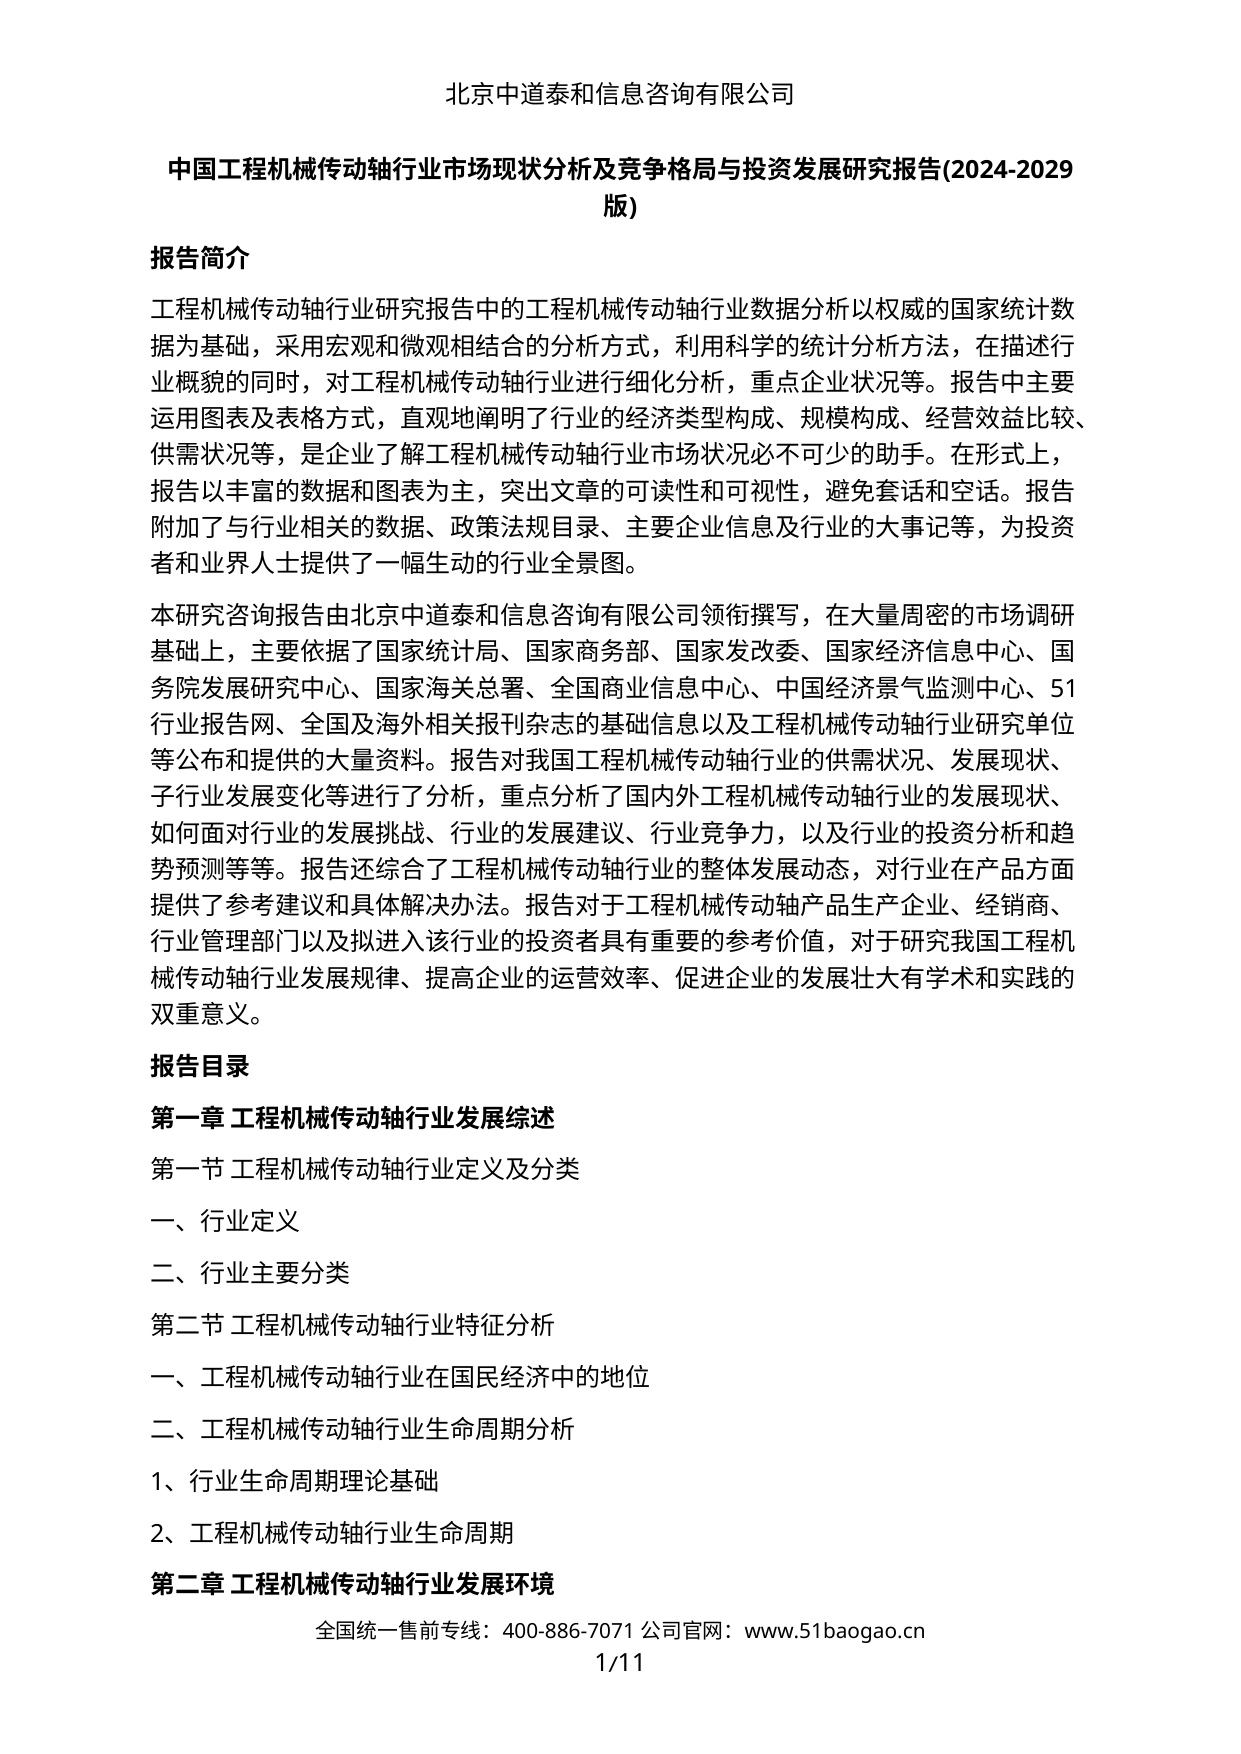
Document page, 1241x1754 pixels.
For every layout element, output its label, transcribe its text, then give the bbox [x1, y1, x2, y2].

text 第一节 工程机械传动轴行业定义及分类 [150, 1150, 1090, 1186]
text 报告目录 [150, 1046, 1090, 1082]
text 第一章 工程机械传动轴行业发展综述 [150, 1098, 1090, 1134]
text 1、行业生命周期理论基础 [150, 1461, 1090, 1497]
text 本研究咨询报告由北京中道泰和信息咨询有限公司领衔撰写，在大量周密的市场调研基础上，主要依据了国家统计局、国家商务部、国家发改委、国家经济信息中心、国务院发展研究中心、国家海关总署、全国商业信息中心、中国经济景气监测中心、51行业报告网、全国及海外相关报刊杂志的基础信息以及工程机械传动轴行业研究单位等公布和提供的大量资料。报告对我国工程机械传动轴行业的供需状况、发展现状、子行业发展变化等进行了分析，重点分析了国内外工程机械传动轴行业的发展现状、如何面对行业的发展挑战、行业的发展建议、行业竞争力，以及行业的投资分析和趋势预测等等。报告还综合了工程机械传动轴行业的整体发展动态，对行业在产品方面提供了参考建议和具体解决办法。报告对于工程机械传动轴产品生产企业、经销商、行业管理部门以及拟进入该行业的投资者具有重要的参考价值，对于研究我国工程机械传动轴行业发展规律、提高企业的运营效率、促进企业的发展壮大有学术和实践的双重意义。 [150, 596, 1090, 1031]
text 一、工程机械传动轴行业在国民经济中的地位 [150, 1357, 1090, 1394]
text 二、工程机械传动轴行业生命周期分析 [150, 1409, 1090, 1446]
text 工程机械传动轴行业研究报告中的工程机械传动轴行业数据分析以权威的国家统计数据为基础，采用宏观和微观相结合的分析方式，利用科学的统计分析方法，在描述行业概貌的同时，对工程机械传动轴行业进行细化分析，重点企业状况等。报告中主要运用图表及表格方式，直观地阐明了行业的经济类型构成、规模构成、经营效益比较、供需状况等，是企业了解工程机械传动轴行业市场状况必不可少的助手。在形式上，报告以丰富的数据和图表为主，突出文章的可读性和可视性，避免套话和空话。报告附加了与行业相关的数据、政策法规目录、主要企业信息及行业的大事记等，为投资者和业界人士提供了一幅生动的行业全景图。 [150, 290, 1090, 580]
text 2、工程机械传动轴行业生命周期 [150, 1513, 1090, 1549]
text 第二章 工程机械传动轴行业发展环境 [150, 1565, 1090, 1601]
text 二、行业主要分类 [150, 1254, 1090, 1290]
text 第二节 工程机械传动轴行业特征分析 [150, 1306, 1090, 1342]
text 一、行业定义 [150, 1202, 1090, 1238]
text 中国工程机械传动轴行业市场现状分析及竞争格局与投资发展研究报告(2024-2029版) [150, 150, 1090, 222]
text 报告简介 [150, 238, 1090, 274]
